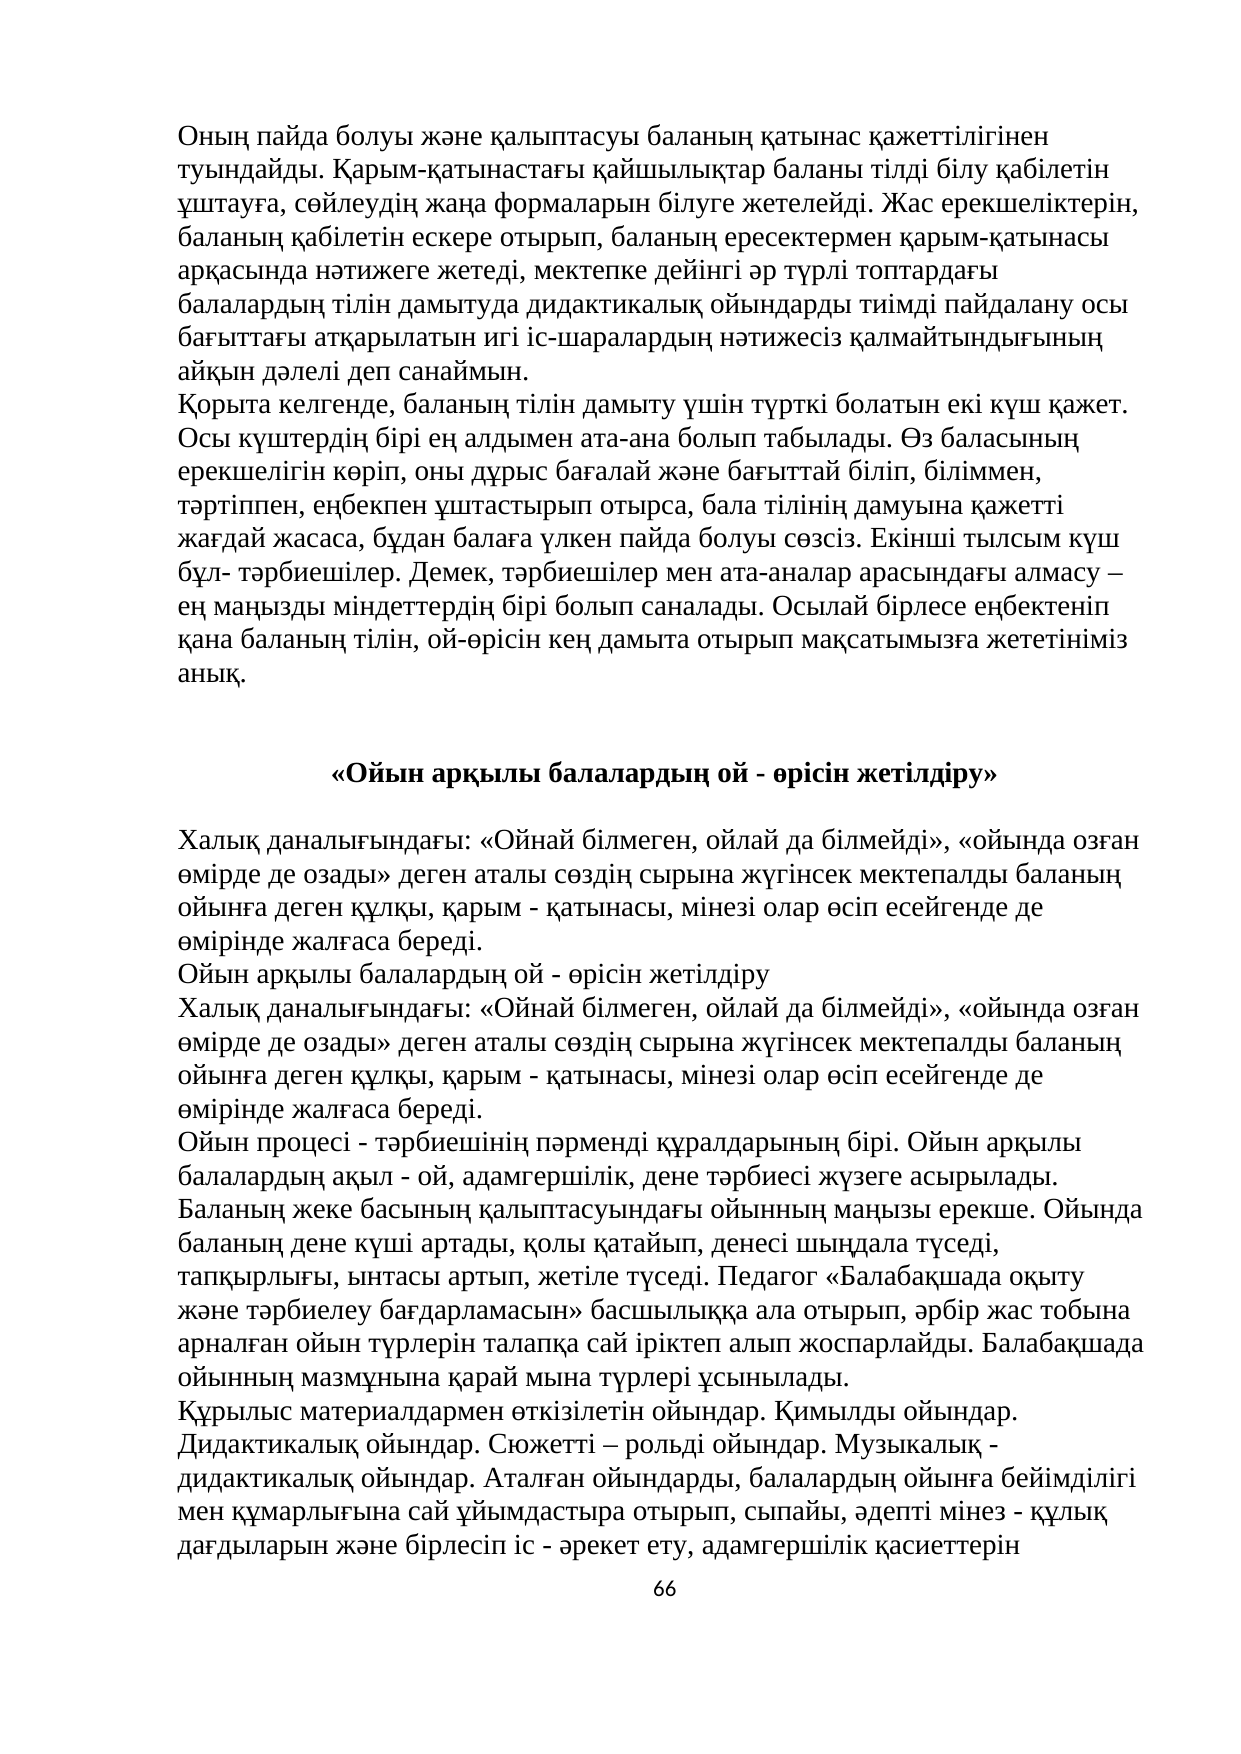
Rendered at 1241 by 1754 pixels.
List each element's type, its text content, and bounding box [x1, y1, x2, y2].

text Қорыта келгенде, баланың тілін дамыту үшін түрткі болатын екі күш қажет. Осы күштердің бірі ең алдымен ата-ана болып табылады. Өз баласының ерекшелігін көріп, оны дұрыс бағалай және бағыттай біліп, біліммен, тәртіппен, еңбекпен ұштастырып отырса, бала тілінің дамуына қажетті жағдай жасаса, бұдан балаға үлкен пайда болуы сөзсіз. Екінші тылсым күш бұл- тәрбиешілер. Демек, тәрбиешілер мен ата-аналар арасындағы алмасу – ең маңызды міндеттердің бірі болып саналады. Осылай бірлесе еңбектеніп қана баланың тілін, ой-өрісін кең дамыта отырып мақсатымызға жететініміз анық. [177, 386, 1152, 688]
text Ойын арқылы балалардың ой - өрісін жетілдіру [177, 957, 1152, 990]
text Халық даналығындағы: «Ойнай білмеген, ойлай да білмейді», «ойында озған өмірде де озады» деген аталы сөздің сырына жүгінсек мектепалды баланың ойынға деген құлқы, қарым - қатынасы, мінезі олар өсіп есейгенде де өмірінде жалғаса береді. [177, 822, 1152, 957]
text Оның пайда болуы және қалыптасуы баланың қатынас қажеттілігінен туындайды. Қарым-қатынастағы қайшылықтар баланы тілді білу қабілетін ұштауға, сөйлеудің жаңа формаларын білуге жетелейді. Жас ерекшеліктерін, баланың қабілетін ескере отырып, баланың ересектермен қарым-қатынасы арқасында нәтижеге жетеді, мектепке дейінгі әр түрлі топтардағы балалардың тілін дамытуда дидактикалық ойындарды тиімді пайдалану осы бағыттағы атқарылатын игі іс-шаралардың нәтижесіз қалмайтындығының айқын дәлелі деп санаймын. [177, 118, 1152, 386]
text Ойын процесі - тәрбиешінің пәрменді құралдарының бірі. Ойын арқылы балалардың ақыл - ой, адамгершілік, дене тәрбиесі жүзеге асырылады. Баланың жеке басының қалыптасуындағы ойынның маңызы ерекше. Ойында баланың дене күші артады, қолы қатайып, денесі шыңдала түседі, тапқырлығы, ынтасы артып, жетіле түседі. Педагог «Балабақшада оқыту және тәрбиелеу бағдарламасын» басшылыққа ала отырып, әрбір жас тобына арналған ойын түрлерін талапқа сай іріктеп алып жоспарлайды. Балабақшада ойынның мазмұнына қарай мына түрлері ұсынылады. [177, 1124, 1152, 1393]
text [177, 1393, 1152, 1560]
text Халық даналығындағы: «Ойнай білмеген, ойлай да білмейді», «ойында озған өмірде де озады» деген аталы сөздің сырына жүгінсек мектепалды баланың ойынға деген құлқы, қарым - қатынасы, мінезі олар өсіп есейгенде де өмірінде жалғаса береді. [177, 990, 1152, 1124]
text «Ойын арқылы балалардың ой - өрісін жетілдіру» [177, 755, 1152, 789]
